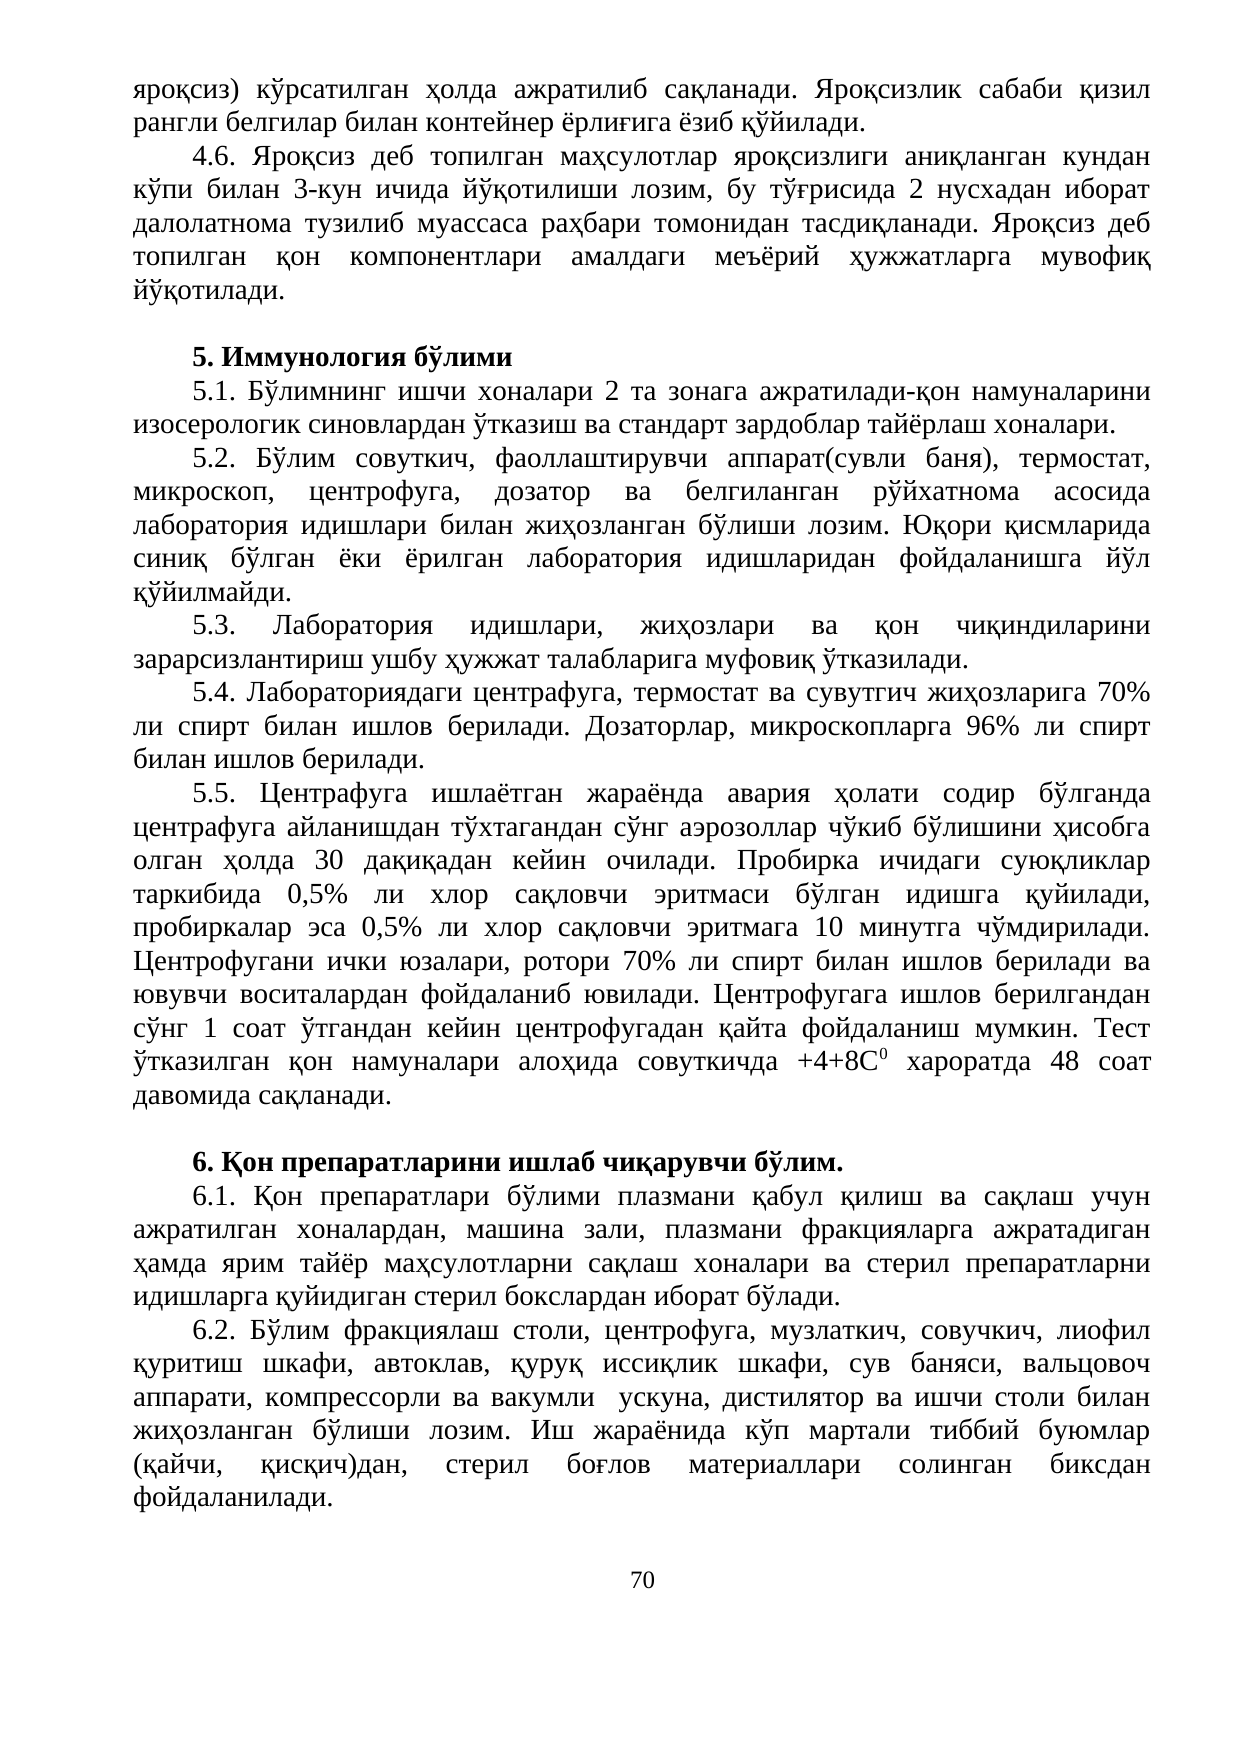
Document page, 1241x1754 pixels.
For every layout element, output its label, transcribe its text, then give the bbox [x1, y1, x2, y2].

text 5. Иммунология бўлими [133, 339, 1152, 373]
text 4.6. Яроқсиз деб топилган маҳсулотлар яроқсизлиги аниқланган кундан кўпи билан 3-кун ичида йўқотилиши лозим, бу тўғрисида 2 нусхадан иборат далолатнома тузилиб муассаса раҳбари томонидан тасдиқланади. Яроқсиз деб топилган қон компонентлари амалдаги меъёрий ҳужжатларга мувофиқ йўқотилади. [133, 138, 1152, 306]
text 5.2. Бўлим совуткич, фаоллаштирувчи аппарат(сувли баня), термостат, микроскоп, центрофуга, дозатор ва белгиланган рўйхатнома асосида лаборатория идишлари билан жиҳозланган бўлиши лозим. Юқори қисмларида синиқ бўлган ёки ёрилган лаборатория идишларидан фойдаланишга йўл қўйилмайди. [133, 440, 1152, 607]
text 5.3. Лаборатория идишлари, жиҳозлари ва қон чиқиндиларини зарарсизлантириш ушбу ҳужжат талабларига муфовиқ ўтказилади. [133, 607, 1152, 674]
text 6.1. Қон препаратлари бўлими плазмани қабул қилиш ва сақлаш учун ажратилган хоналардан, машина зали, плазмани фракцияларга ажратадиган ҳамда ярим тайёр маҳсулотларни сақлаш хоналари ва стерил препаратларни идишларга қуйидиган стерил бокслардан иборат бўлади. [133, 1178, 1152, 1312]
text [133, 71, 1152, 138]
text 5.1. Бўлимнинг ишчи хоналари 2 та зонага ажратилади-қон намуналарини изосерологик синовлардан ўтказиш ва стандарт зардоблар тайёрлаш хоналари. [133, 373, 1152, 440]
text 6. Қон препаратларини ишлаб чиқарувчи бўлим. [133, 1144, 1152, 1178]
text 6.2. Бўлим фракциялаш столи, центрофуга, музлаткич, совучкич, лиофил қуритиш шкафи, автоклав, қуруқ иссиқлик шкафи, сув баняси, вальцовоч аппарати, компрессорли ва вакумли ускуна, дистилятор ва ишчи столи билан жиҳозланган бўлиши лозим. Иш жараёнида кўп мартали тиббий буюмлар (қайчи, қисқич)дан, стерил боғлов материаллари солинган биксдан фойдаланилади. [133, 1312, 1152, 1513]
text 5.5. Центрафуга ишлаётган жараёнда авария ҳолати содир бўлганда центрафуга айланишдан тўхтагандан сўнг аэрозоллар чўкиб бўлишини ҳисобга олган ҳолда 30 дақиқадан кейин очилади. Пробирка ичидаги суюқликлар таркибида 0,5% ли хлор сақловчи эритмаси бўлган идишга қуйилади, пробиркалар эса 0,5% ли хлор сақловчи эритмага 10 минутга чўмдирилади. Центрофугани ички юзалари, ротори 70% ли спирт билан ишлов берилади ва ювувчи воситалардан фойдаланиб ювилади. Центрофугага ишлов берилгандан сўнг 1 соат ўтгандан кейин центрофугадан қайта фойдаланиш мумкин. Тест ўтказилган қон намуналари алоҳида совуткичда +4+8С0 хароратда 48 соат давомида сақланади. [133, 775, 1152, 1111]
text 5.4. Лабораториядаги центрафуга, термостат ва сувутгич жиҳозларига 70% ли спирт билан ишлов берилади. Дозаторлар, микроскопларга 96% ли спирт билан ишлов берилади. [133, 674, 1152, 775]
